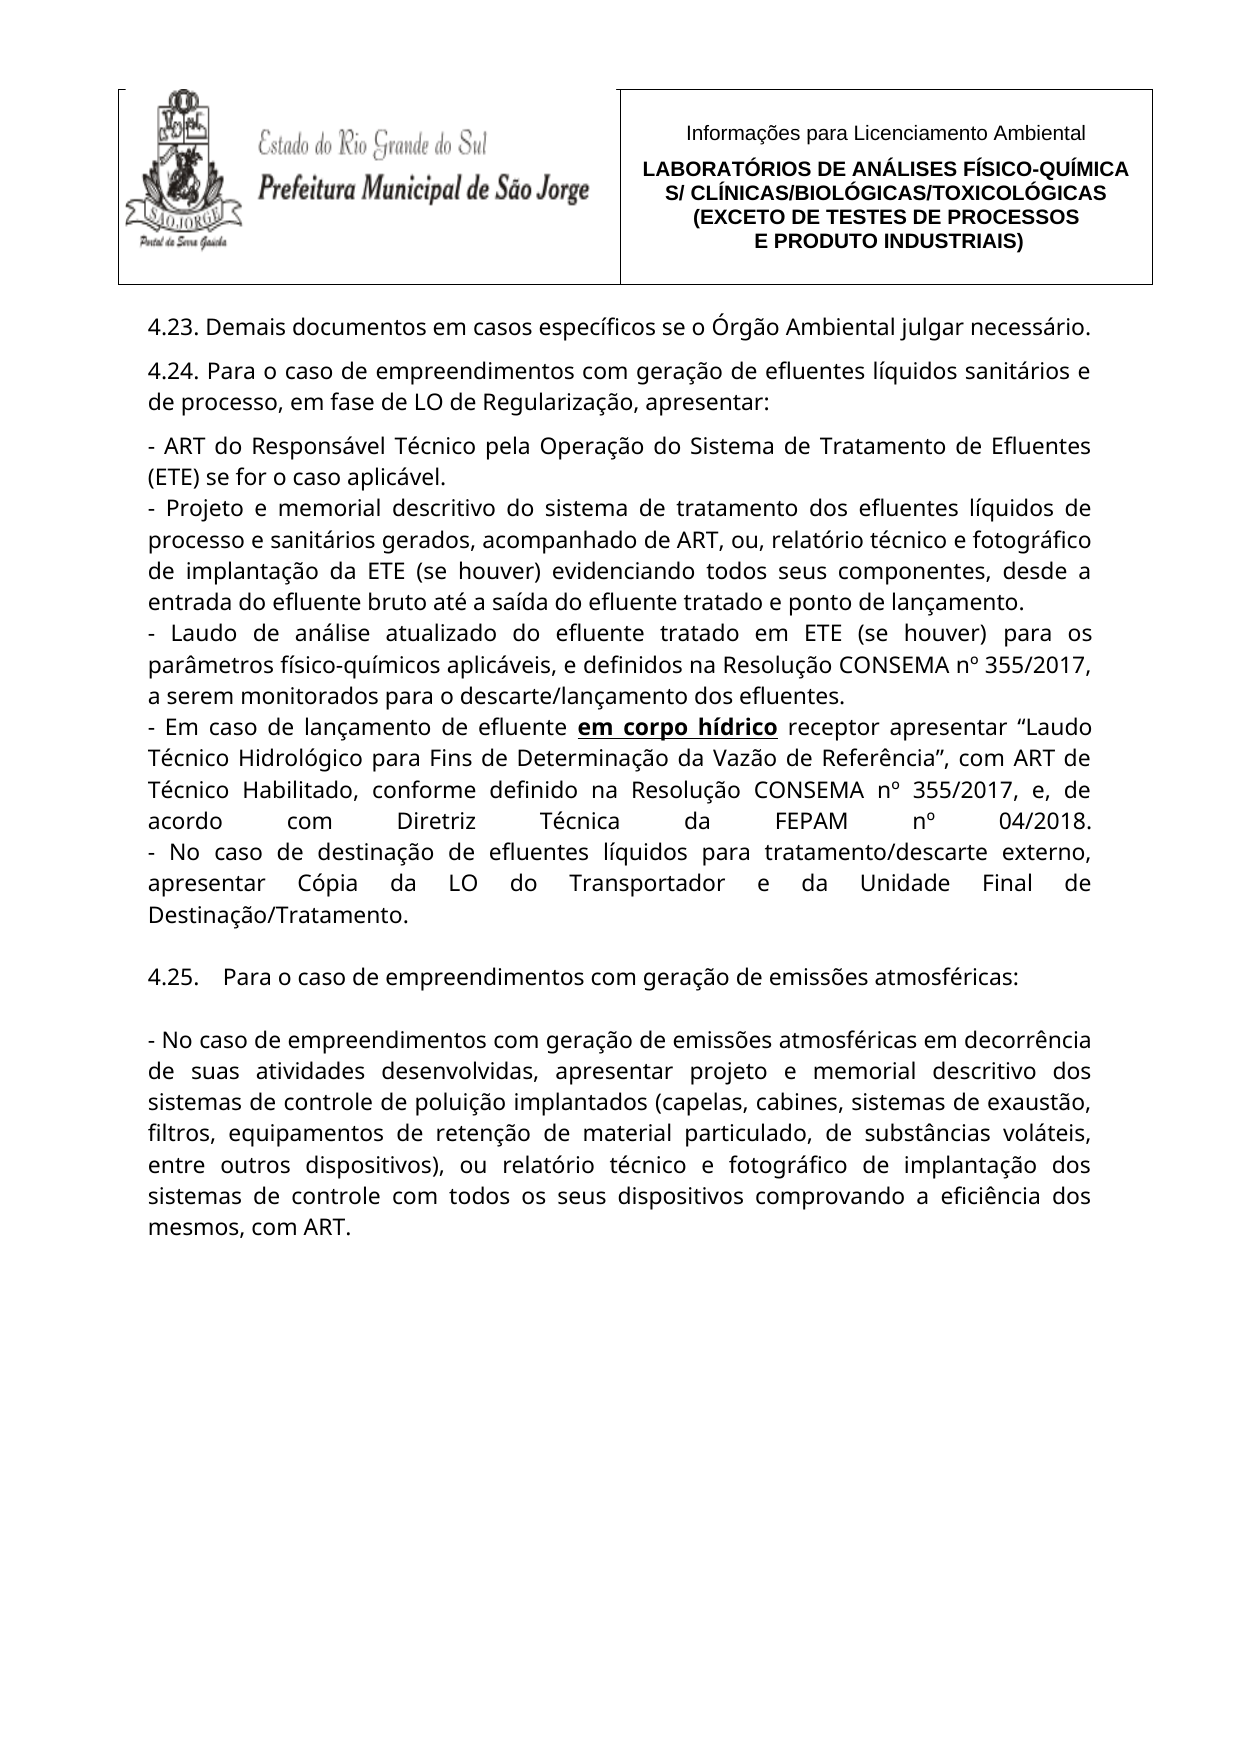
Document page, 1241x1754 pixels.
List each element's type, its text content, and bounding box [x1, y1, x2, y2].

text - No caso de empreendimentos com geração de emissões atmosféricas em decorrência de suas atividades desenvolvidas, apresentar projeto e memorial descritivo dos sistemas de controle de poluição implantados (capelas, cabines, sistemas de exaustão, filtros, equipamentos de retenção de material particulado, de substâncias voláteis, entre outros dispositivos), ou relatório técnico e fotográfico de implantação dos sistemas de controle com todos os seus dispositivos comprovando a eficiência dos mesmos, com ART. [148, 1023, 1092, 1242]
list - ART do Responsável Técnico pela Operação do Sistema de Tratamento de Efluentes (ETE) se for o caso aplicável. [148, 430, 1092, 492]
list - Laudo de análise atualizado do efluente tratado em ETE (se houver) para os parâmetros físico-químicos aplicáveis, e definidos na Resolução CONSEMA nº 355/2017, a serem monitorados para o descarte/lançamento dos efluentes. [148, 617, 1092, 711]
list - Projeto e memorial descritivo do sistema de tratamento dos efluentes líquidos de processo e sanitários gerados, acompanhado de ART, ou, relatório técnico e fotográfico de implantação da ETE (se houver) evidenciando todos seus componentes, desde a entrada do efluente bruto até a saída do efluente tratado e ponto de lançamento. [148, 492, 1092, 617]
list Para o caso de empreendimentos com geração de emissões atmosféricas: [148, 961, 1092, 992]
list - Em caso de lançamento de efluente em corpo hídrico receptor apresentar “Laudo Técnico Hidrológico para Fins de Determinação da Vazão de Referência”, com ART de Técnico Habilitado, conforme definido na Resolução CONSEMA nº 355/2017, e, de acordo com Diretriz Técnica da FEPAM nº 04/2018. - No caso de destinação de efluentes líquidos para tratamento/descarte externo, apresentar Cópia da LO do Transportador e da Unidade Final de Destinação/Tratamento. [148, 711, 1092, 930]
picture [125, 89, 617, 258]
text 4.23. Demais documentos em casos específicos se o Órgão Ambiental julgar necessário. [148, 311, 1092, 342]
text 4.24. Para o caso de empreendimentos com geração de efluentes líquidos sanitários e de processo, em fase de LO de Regularização, apresentar: [148, 355, 1092, 417]
